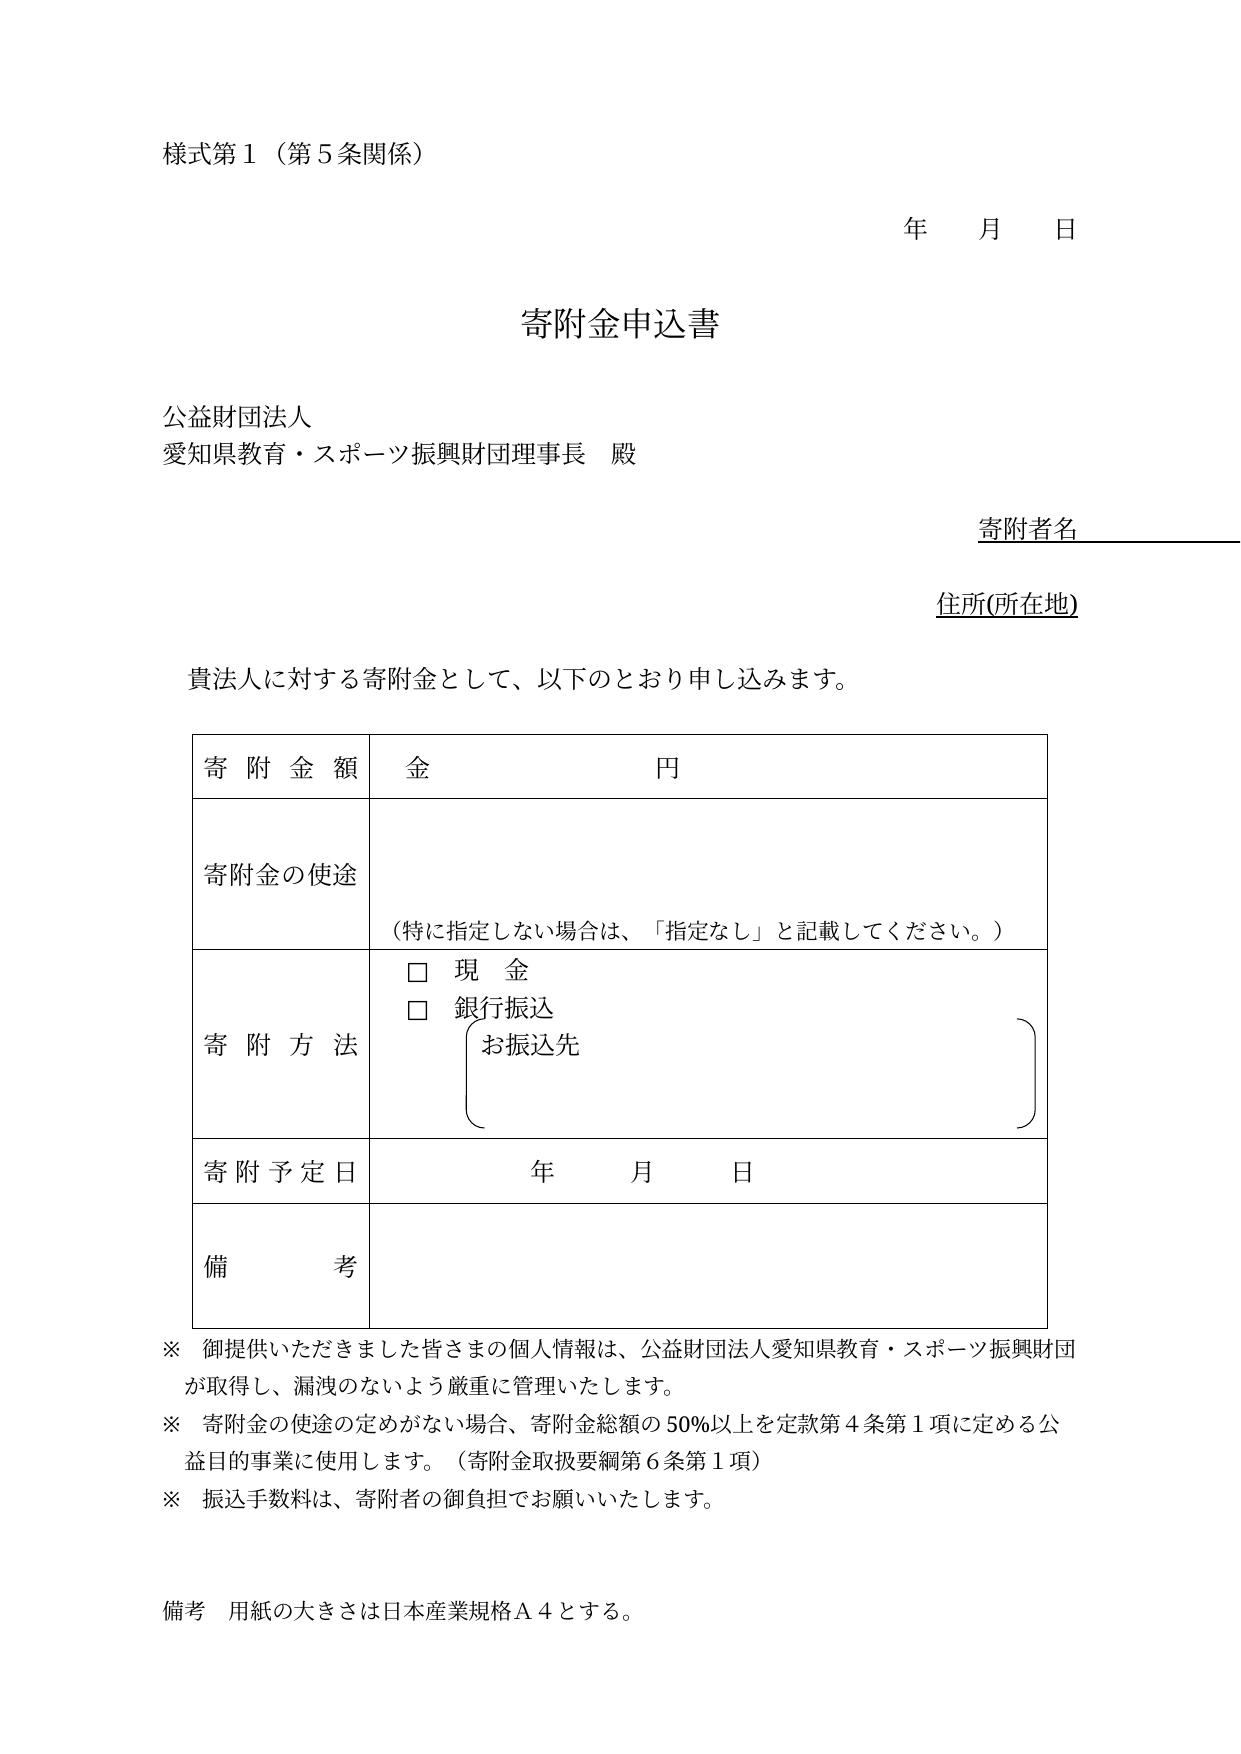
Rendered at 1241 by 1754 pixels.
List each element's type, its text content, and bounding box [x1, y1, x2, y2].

table_cell □ 現 金 □ 銀行振込 お振込先 [370, 950, 1047, 1137]
text 様式第１（第５条関係） [162, 134, 1078, 172]
text 年 月 日 [162, 209, 1078, 247]
table_cell [370, 1204, 1047, 1328]
table_cell （特に指定しない場合は、「指定なし」と記載してください。） [370, 799, 1047, 949]
text 貴法人に対する寄附金として、以下のとおり申し込みます。 [162, 659, 1078, 697]
table_cell 寄附方法 [193, 950, 369, 1137]
text 寄附金申込書 [162, 284, 1078, 359]
text 住所(所在地) [162, 584, 1078, 622]
table_cell 年 月 日 [370, 1139, 1047, 1203]
table_header 寄附金額 [193, 735, 369, 798]
text 寄附者名 [162, 509, 1078, 547]
table_header 金 円 [370, 735, 1047, 798]
text 愛知県教育・スポーツ振興財団理事長 殿 [162, 434, 1078, 472]
table_cell 寄附金の使途 [193, 799, 369, 949]
table_cell 備考 [193, 1204, 369, 1328]
text ※ 寄附金の使途の定めがない場合、寄附金総額の50%以上を定款第４条第１項に定める公益目的事業に使用します。（寄附金取扱要綱第６条第１項） [162, 1404, 1078, 1479]
table_cell 寄附予定日 [193, 1139, 369, 1203]
text 備考 用紙の大きさは日本産業規格Ａ４とする。 [162, 1591, 1078, 1629]
text ※ 振込手数料は、寄附者の御負担でお願いいたします。 [162, 1479, 1078, 1516]
text 公益財団法人 [162, 397, 1078, 434]
text ※ 御提供いただきました皆さまの個人情報は、公益財団法人愛知県教育・スポーツ振興財団が取得し、漏洩のないよう厳重に管理いたします。 [162, 1329, 1078, 1404]
